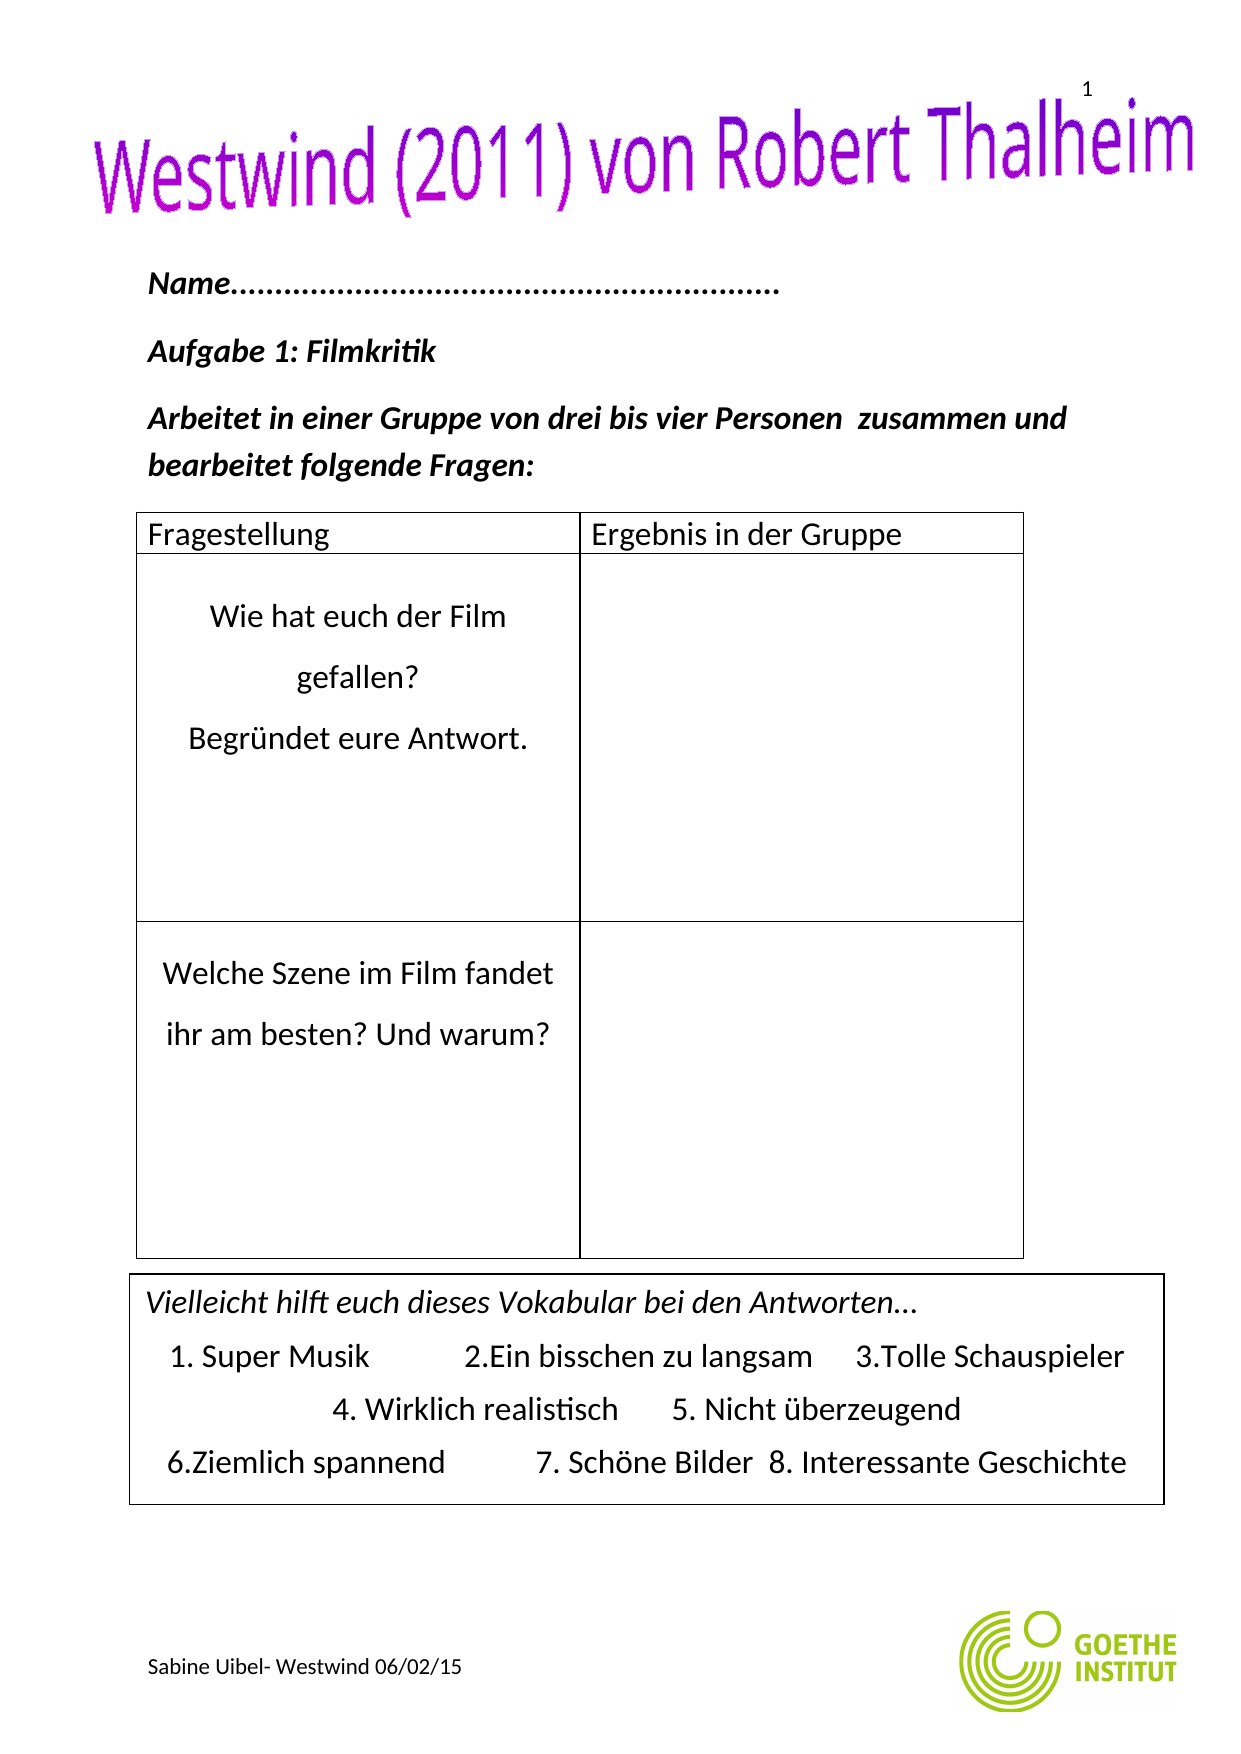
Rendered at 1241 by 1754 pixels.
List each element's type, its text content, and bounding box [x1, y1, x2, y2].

text Name.............................................................. [148, 262, 1093, 303]
table_header Ergebnis in der Gruppe [581, 513, 1023, 553]
table_header Fragestellung [137, 513, 579, 553]
table_cell [581, 922, 1023, 1257]
table_cell Welche Szene im Film fandet ihr am besten? Und warum? [137, 922, 579, 1257]
text Arbeitet in einer Gruppe von drei bis vier Personen zusammen und bearbeitet folgende Fragen: [148, 397, 1093, 485]
picture [959, 1611, 1177, 1712]
table_cell [581, 554, 1023, 921]
text Aufgabe 1: Filmkritik [148, 329, 1093, 370]
table_cell Wie hat euch der Film gefallen? Begründet eure Antwort. [137, 554, 579, 921]
